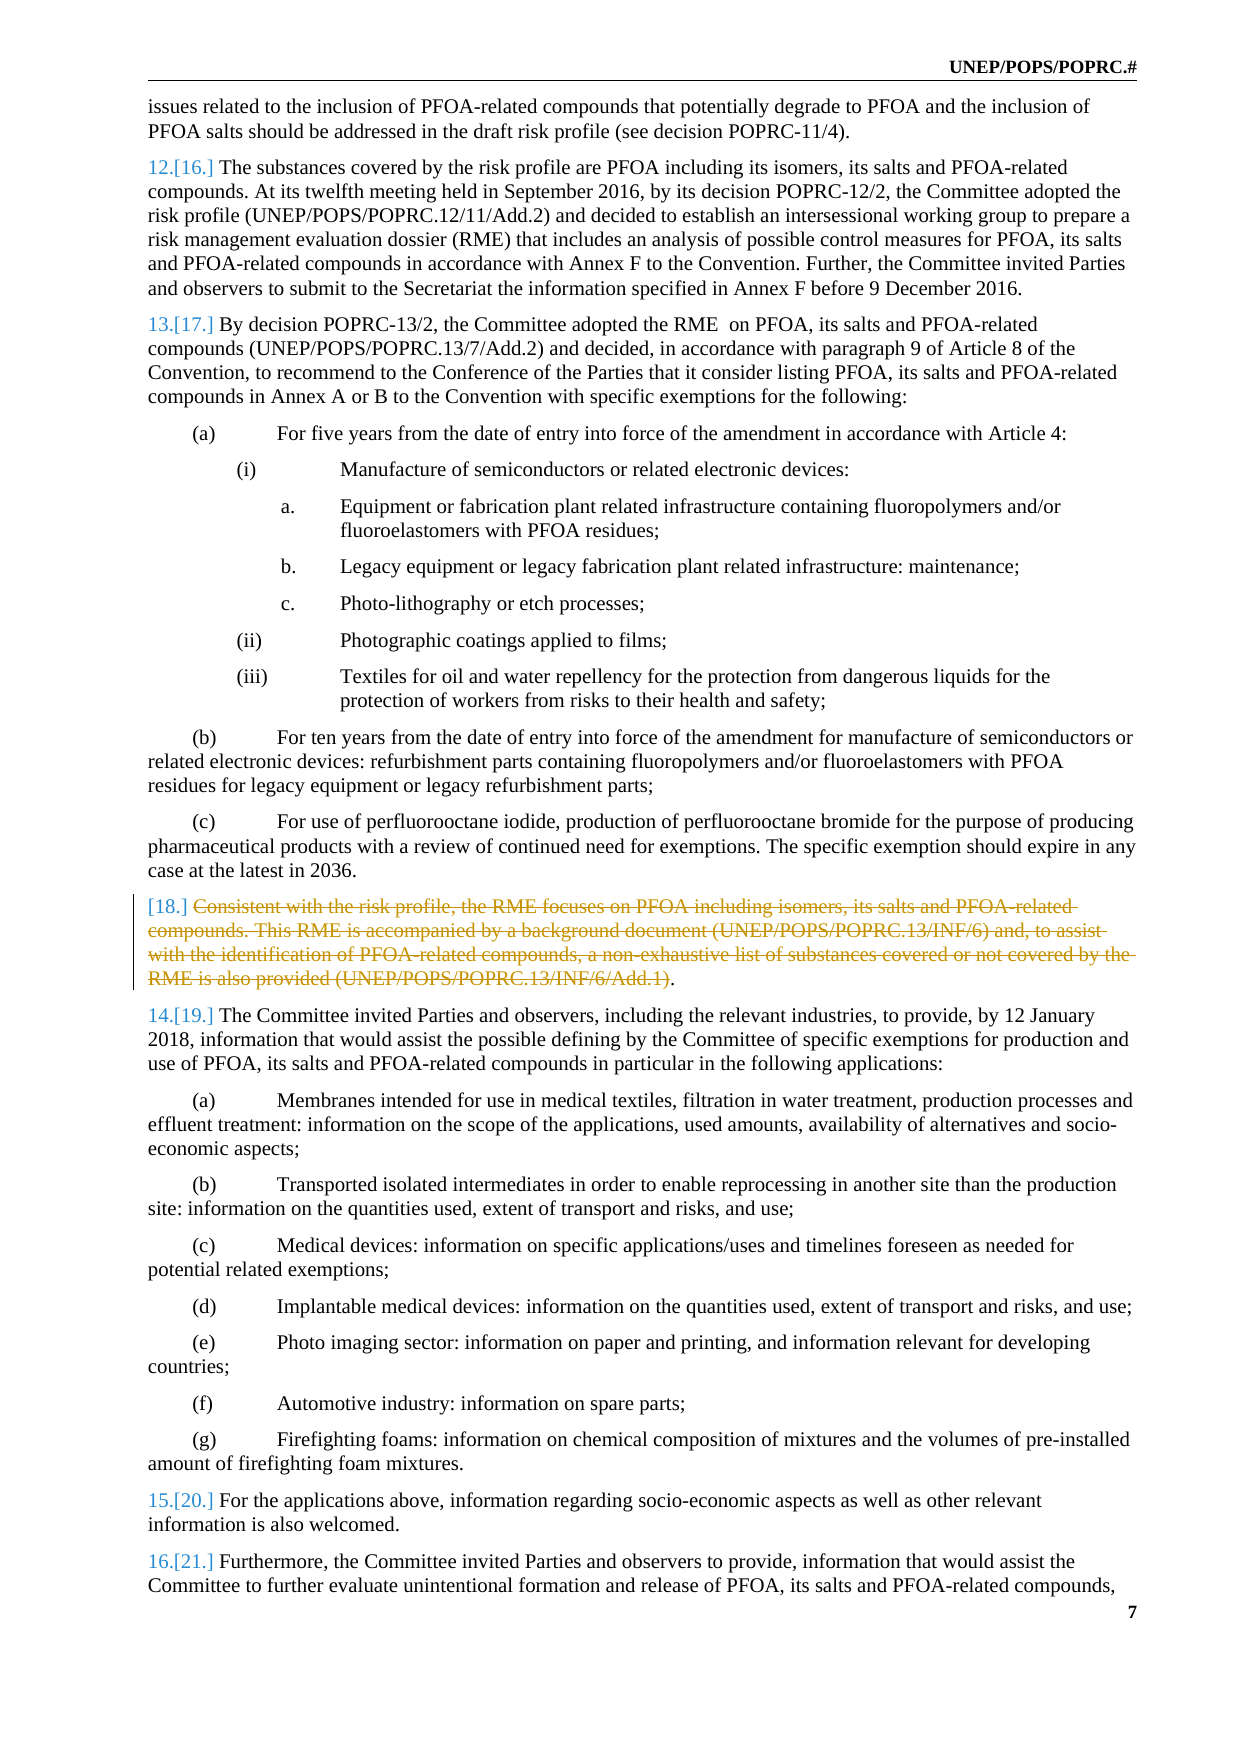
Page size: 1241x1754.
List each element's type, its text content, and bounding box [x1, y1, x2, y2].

text The Committee invited Parties and observers, including the relevant industries, to provide, by 12 January 2018, information that would assist the possible defining by the Committee of specific exemptions for production and use of PFOA, its salts and PFOA-related compounds in particular in the following applications: [148, 1003, 1137, 1075]
text (d) Implantable medical devices: information on the quantities used, extent of transport and risks, and use; [148, 1293, 1137, 1318]
text a. Equipment or fabrication plant related infrastructure containing fluoropolymers and/or fluoroelastomers with PFOA residues; [281, 494, 1137, 542]
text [148, 94, 1137, 143]
text . [148, 894, 1137, 990]
text (a) For five years from the date of entry into force of the amendment in accordance with Article 4: [148, 421, 1137, 445]
text (b) Transported isolated intermediates in order to enable reprocessing in another site than the production site: information on the quantities used, extent of transport and risks, and use; [148, 1172, 1137, 1220]
text By decision POPRC-13/2, the Committee adopted the RME on PFOA, its salts and PFOA-related compounds (UNEP/POPS/POPRC.13/7/Add.2) and decided, in accordance with paragraph 9 of Article 8 of the Convention, to recommend to the Conference of the Parties that it consider listing PFOA, its salts and PFOA-related compounds in Annex A or B to the Convention with specific exemptions for the following: [148, 312, 1137, 408]
text (g) Firefighting foams: information on chemical composition of mixtures and the volumes of pre-installed amount of firefighting foam mixtures. [148, 1427, 1137, 1475]
text (a) Membranes intended for use in medical textiles, filtration in water treatment, production processes and effluent treatment: information on the scope of the applications, used amounts, availability of alternatives and socio-economic aspects; [148, 1088, 1137, 1160]
text The substances covered by the risk profile are PFOA including its isomers, its salts and PFOA-related compounds. At its twelfth meeting held in September 2016, by its decision POPRC-12/2, the Committee adopted the risk profile (UNEP/POPS/POPRC.12/11/Add.2) and decided to establish an intersessional working group to prepare a risk management evaluation dossier (RME) that includes an analysis of possible control measures for PFOA, its salts and PFOA-related compounds in accordance with Annex F to the Convention. Further, the Committee invited Parties and observers to submit to the Secretariat the information specified in Annex F before 9 December 2016. [148, 155, 1137, 299]
text (b) For ten years from the date of entry into force of the amendment for manufacture of semiconductors or related electronic devices: refurbishment parts containing fluoropolymers and/or fluoroelastomers with PFOA residues for legacy equipment or legacy refurbishment parts; [148, 725, 1137, 797]
text b. Legacy equipment or legacy fabrication plant related infrastructure: maintenance; [281, 554, 1137, 578]
text c. Photo-lithography or etch processes; [281, 591, 1137, 615]
text (c) Medical devices: information on specific applications/uses and timelines foreseen as needed for potential related exemptions; [148, 1233, 1137, 1281]
text For the applications above, information regarding socio-economic aspects as well as other relevant information is also welcomed. [148, 1488, 1137, 1536]
text (f) Automotive industry: information on spare parts; [148, 1391, 1137, 1415]
text (ii) Photographic coatings applied to films; [236, 628, 1137, 652]
text (i) Manufacture of semiconductors or related electronic devices: [236, 457, 1137, 481]
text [148, 1548, 1137, 1597]
text (c) For use of perfluorooctane iodide, production of perfluorooctane bromide for the purpose of producing pharmaceutical products with a review of continued need for exemptions. The specific exemption should expire in any case at the latest in 2036. [148, 809, 1137, 882]
text (iii) Textiles for oil and water repellency for the protection from dangerous liquids for the protection of workers from risks to their health and safety; [236, 664, 1137, 712]
text (e) Photo imaging sector: information on paper and printing, and information relevant for developing countries; [148, 1330, 1137, 1378]
